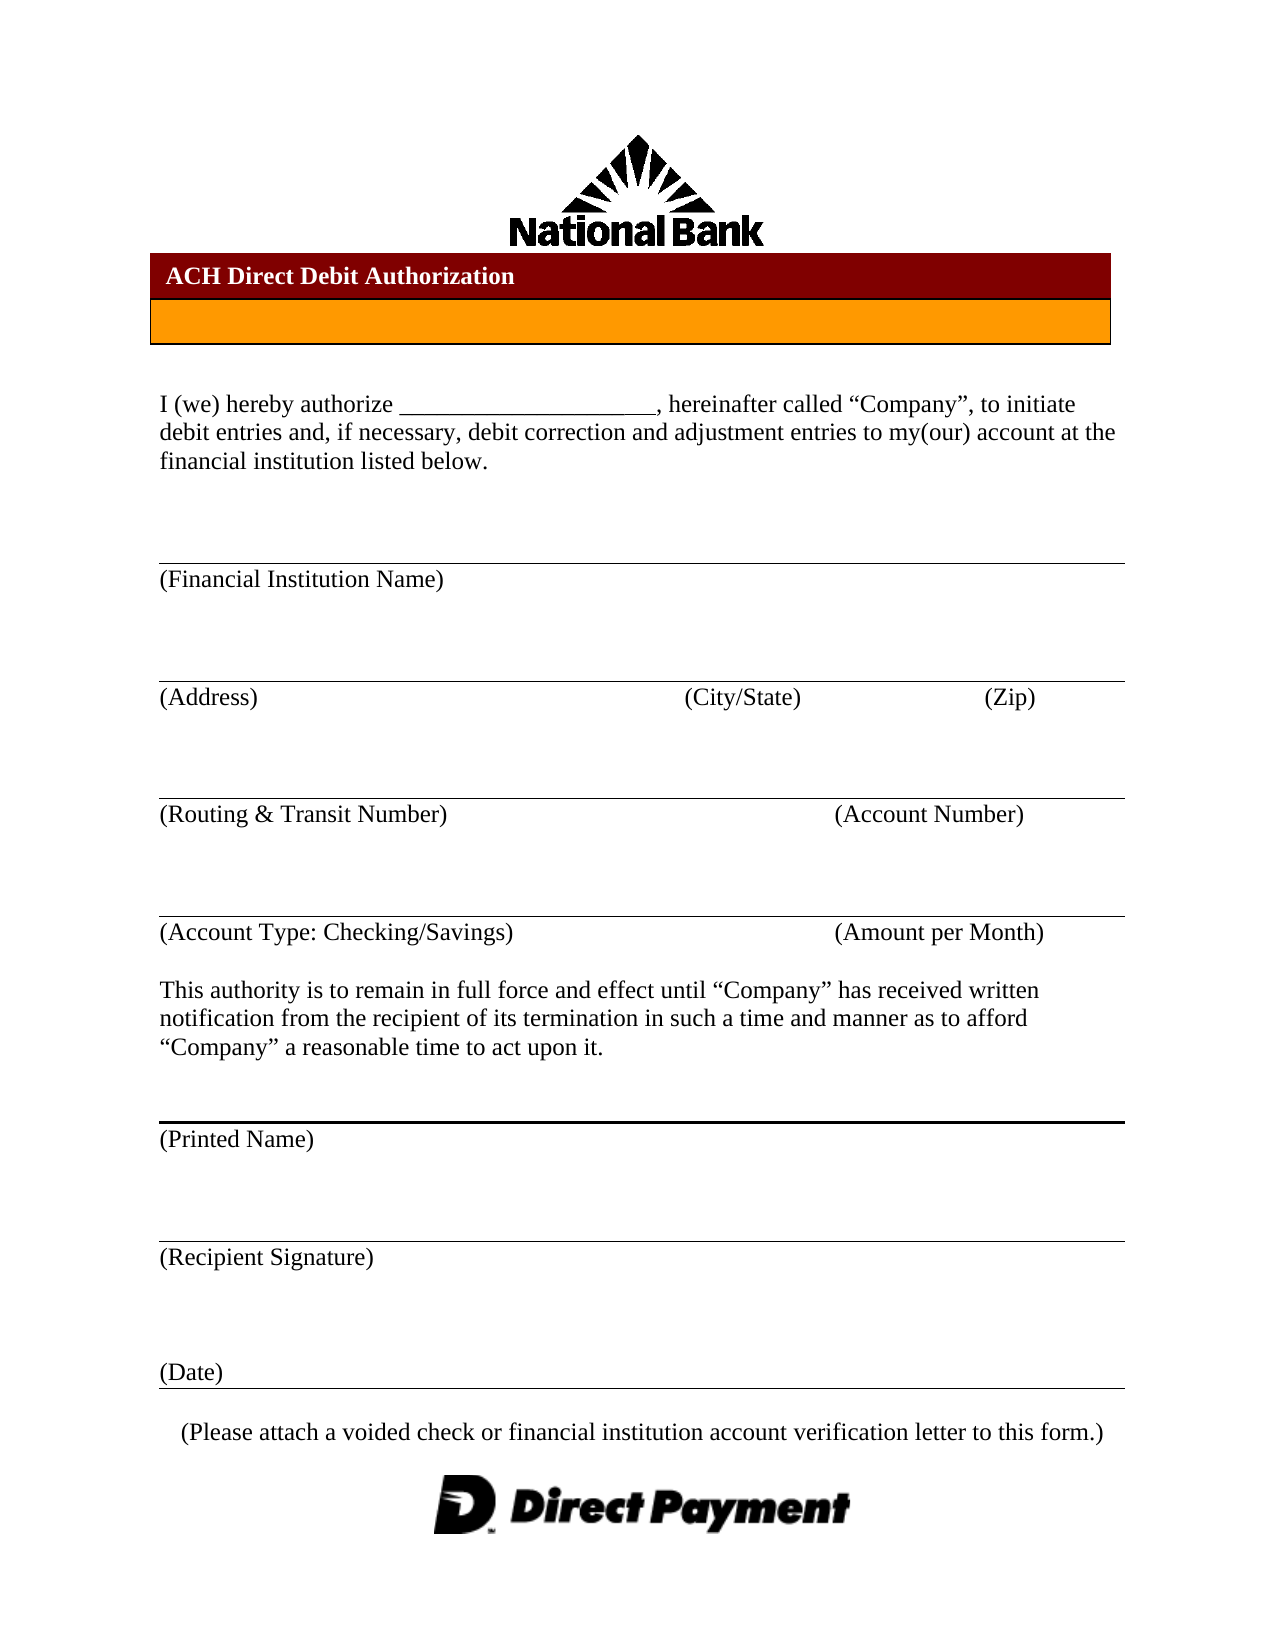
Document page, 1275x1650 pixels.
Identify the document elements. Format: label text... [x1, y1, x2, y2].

text (Printed Name) [159, 1124, 1125, 1152]
text (Recipient Signature) [159, 1242, 1125, 1271]
picture [434, 1475, 851, 1534]
text (Address) (City/State) (Zip) [159, 682, 1125, 710]
text This authority is to remain in full force and effect until “Company” has received written notification from the recipient of its termination in such a time and manner as to afford “Company” a reasonable time to act upon it. [159, 975, 1125, 1061]
text (Date) [159, 1357, 1125, 1388]
text (Routing & Transit Number) (Account Number) [159, 799, 1125, 828]
text (Financial Institution Name) [159, 564, 1125, 593]
picture [510, 135, 764, 246]
text I (we) hereby authorize __________________ , hereinafter called “Company”, to initiate debit entries and, if necessary, debit correction and adjustment entries to my(our) account at the financial institution listed below. [159, 389, 1125, 475]
text (Account Type: Checking/Savings) (Amount per Month) [159, 917, 1125, 946]
text (Please attach a voided check or financial institution account verification letter to this form.) [159, 1417, 1125, 1446]
